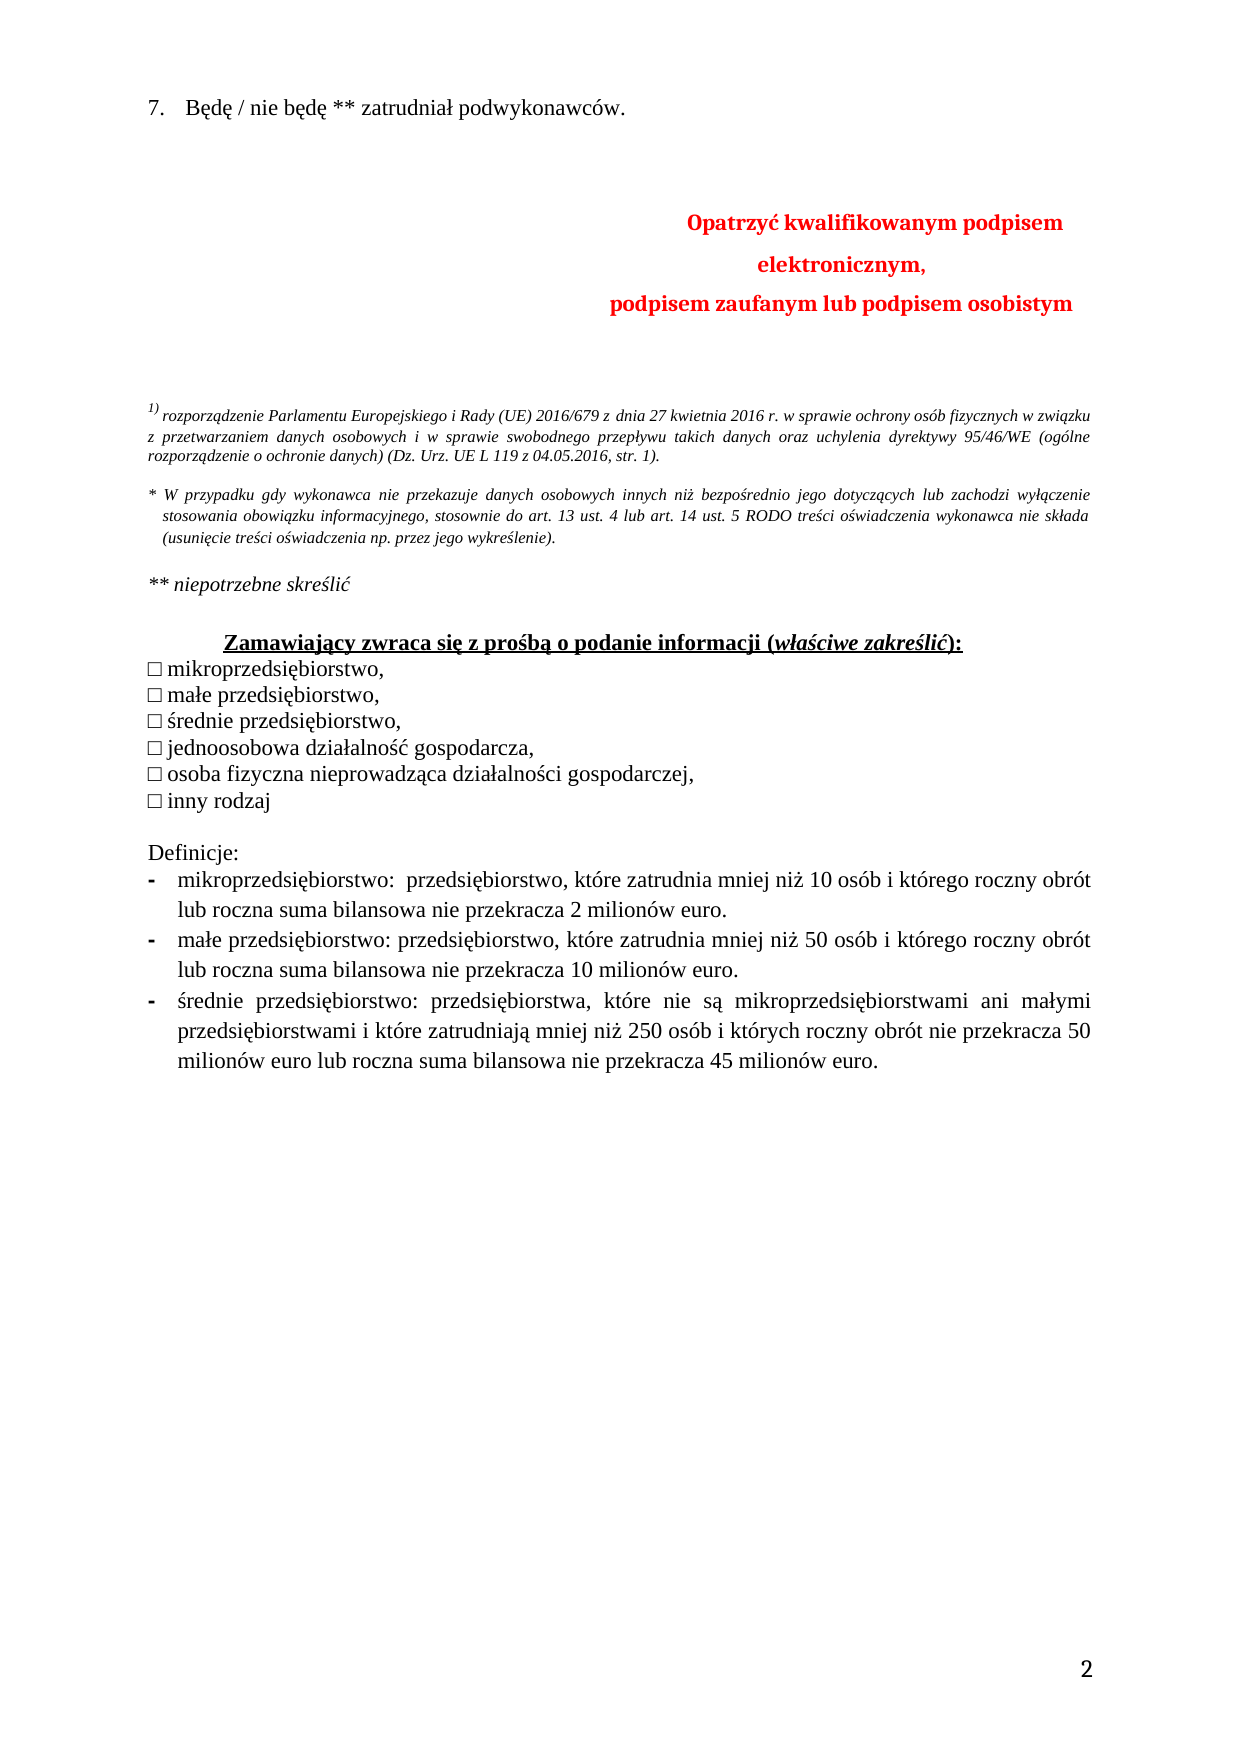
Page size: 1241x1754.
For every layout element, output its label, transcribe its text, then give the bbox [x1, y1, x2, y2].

text □ mikroprzedsiębiorstwo, [148, 655, 1092, 681]
list małe przedsiębiorstwo: przedsiębiorstwo, które zatrudnia mniej niż 50 osób i którego roczny obrót lub roczna suma bilansowa nie przekracza 10 milionów euro. [148, 926, 1092, 983]
list średnie przedsiębiorstwo: przedsiębiorstwa, które nie są mikroprzedsiębiorstwami ani małymi przedsiębiorstwami i które zatrudniają mniej niż 250 osób i których roczny obrót nie przekracza 50 milionów euro lub roczna suma bilansowa nie przekracza 45 milionów euro. [148, 987, 1092, 1074]
text ** niepotrzebne skreślić [148, 572, 1092, 596]
text □ inny rodzaj [148, 787, 1092, 813]
text 1) rozporządzenie Parlamentu Europejskiego i Rady (UE) 2016/679 z dnia 27 kwietnia 2016 r. w sprawie ochrony osób fizycznych w związku z przetwarzaniem danych osobowych i w sprawie swobodnego przepływu takich danych oraz uchylenia dyrektywy 95/46/WE (ogólne rozporządzenie o ochronie danych) (Dz. Urz. UE L 119 z 04.05.2016, str. 1). [148, 400, 1092, 465]
text Opatrzyć kwalifikowanym podpisem [590, 210, 1092, 236]
list Będę / nie będę ** zatrudniał podwykonawców. [148, 94, 1092, 121]
text □ jednoosobowa działalność gospodarcza, [148, 734, 1092, 760]
text Definicje: [148, 839, 1092, 866]
text podpisem zaufanym lub podpisem osobistym [590, 291, 1092, 317]
text * W przypadku gdy wykonawca nie przekazuje danych osobowych innych niż bezpośrednio jego dotyczących lub zachodzi wyłączenie stosowania obowiązku informacyjnego, stosownie do art. 13 ust. 4 lub art. 14 ust. 5 RODO treści oświadczenia wykonawca nie składa (usunięcie treści oświadczenia np. przez jego wykreślenie). [148, 484, 1092, 547]
text Zamawiający zwraca się z prośbą o podanie informacji (właściwe zakreślić): [148, 628, 1092, 655]
list mikroprzedsiębiorstwo: przedsiębiorstwo, które zatrudnia mniej niż 10 osób i którego roczny obrót lub roczna suma bilansowa nie przekracza 2 milionów euro. [148, 866, 1092, 922]
text elektronicznym, [590, 251, 1092, 278]
text □ średnie przedsiębiorstwo, [148, 708, 1092, 734]
text □ osoba fizyczna nieprowadząca działalności gospodarczej, [148, 760, 1092, 787]
text □ małe przedsiębiorstwo, [148, 681, 1092, 708]
